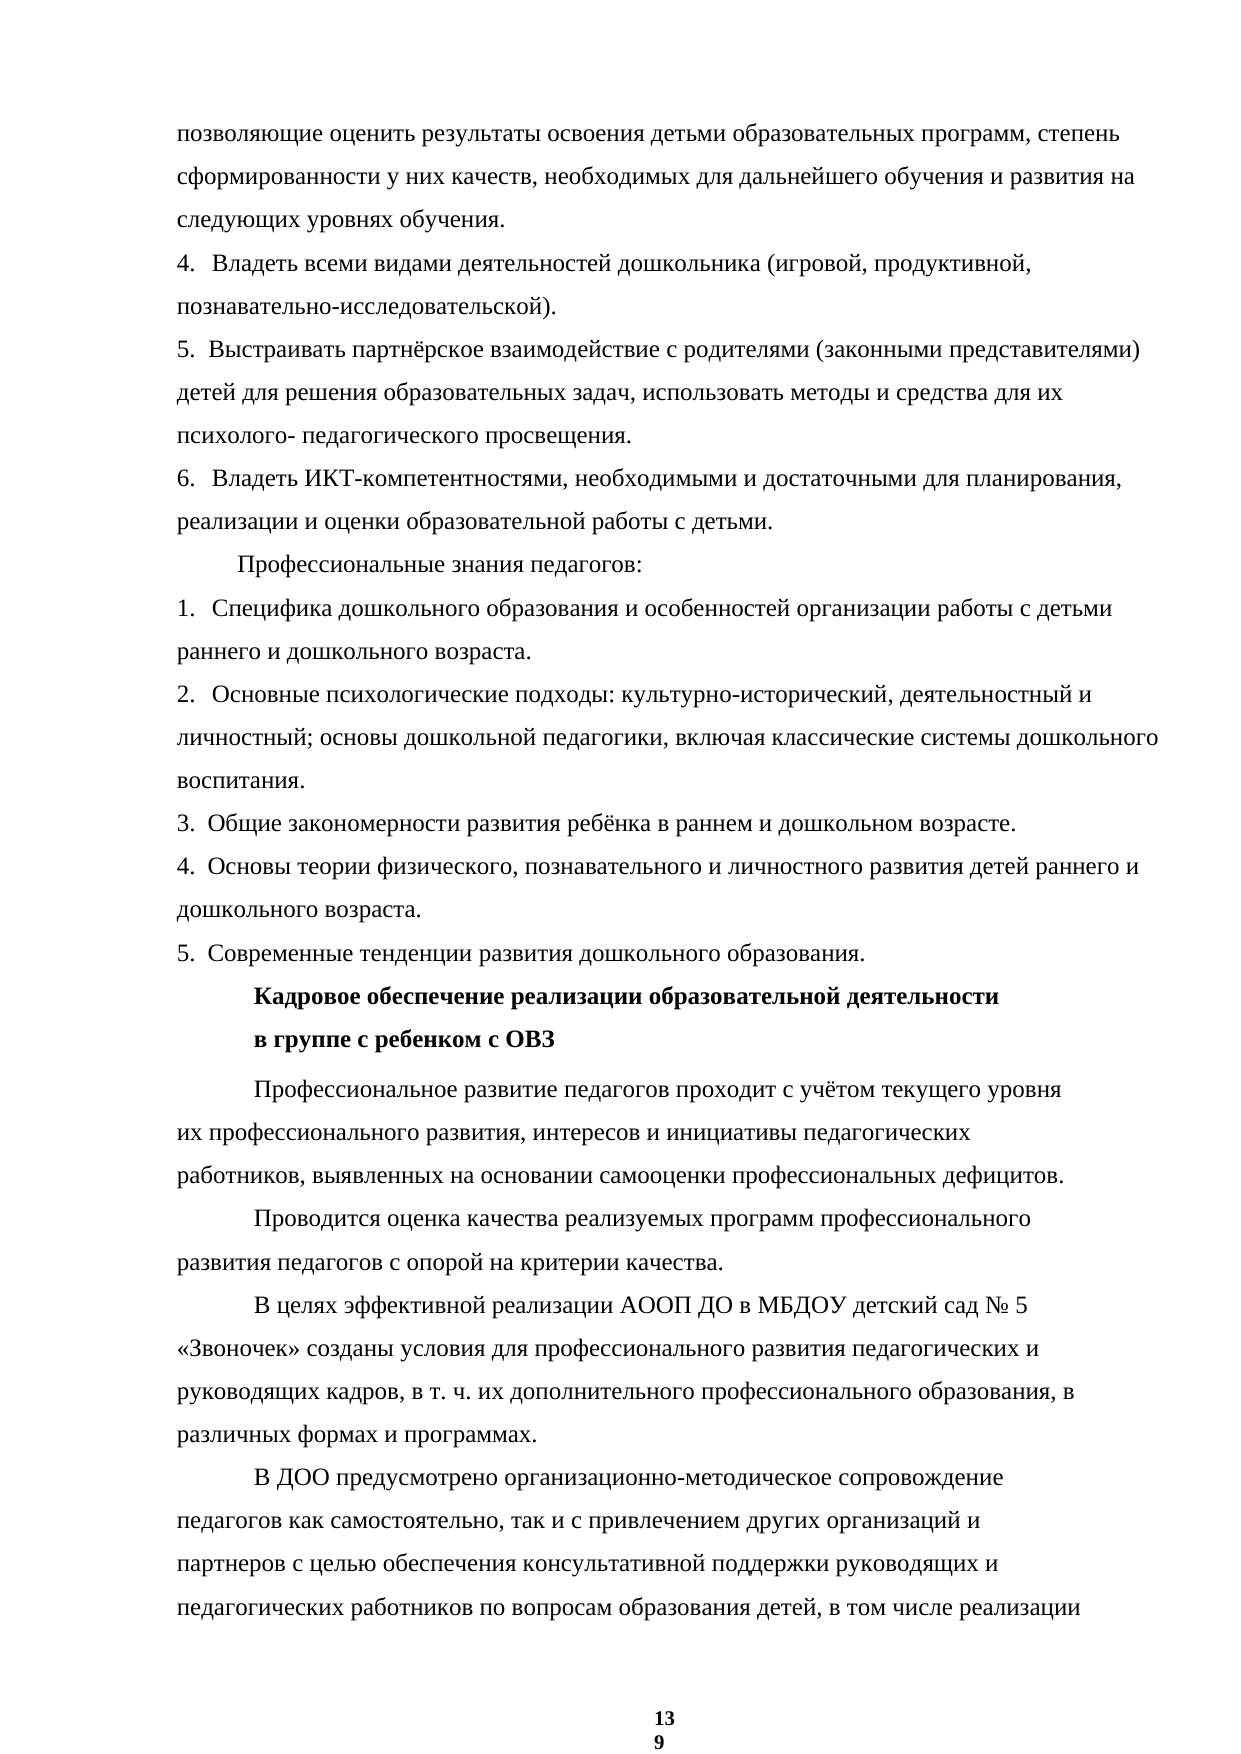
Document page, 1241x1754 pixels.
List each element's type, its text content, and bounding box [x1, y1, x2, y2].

text Проводится оценка качества реализуемых программ профессионального развития педагогов с опорой на критерии качества. [177, 1203, 1084, 1275]
list Выстраивать партнёрское взаимодействие с родителями (законными представителями) детей для решения образовательных задач, использовать методы и средства для их психолого- педагогического просвещения. [177, 334, 1166, 449]
list Специфика дошкольного образования и особенностей организации работы с детьми раннего и дошкольного возраста. [177, 593, 1166, 664]
text Профессиональное развитие педагогов проходит с учётом текущего уровня их профессионального развития, интересов и инициативы педагогических работников, выявленных на основании самооценки профессиональных дефицитов. [177, 1074, 1084, 1189]
list Владеть всеми видами деятельностей дошкольника (игровой, продуктивной, познавательно-исследовательской). [177, 248, 1166, 319]
list Общие закономерности развития ребёнка в раннем и дошкольном возрасте. [177, 808, 1166, 837]
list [177, 118, 1166, 233]
text В целях эффективной реализации АООП ДО в МБДОУ детский сад № 5 «Звоночек» созданы условия для профессионального развития педагогических и руководящих кадров, в т. ч. их дополнительного профессионального образования, в различных формах и программах. [177, 1290, 1084, 1448]
list Основные психологические подходы: культурно-исторический, деятельностный и личностный; основы дошкольной педагогики, включая классические системы дошкольного воспитания. [177, 679, 1166, 794]
list Владеть ИКТ-компетентностями, необходимыми и достаточными для планирования, реализации и оценки образовательной работы с детьми. [177, 463, 1166, 535]
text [177, 1462, 1084, 1620]
text Кадровое обеспечение реализации образовательной деятельности в группе с ребенком с ОВЗ [254, 981, 1166, 1053]
list Современные тенденции развития дошкольного образования. [177, 938, 1166, 966]
text Профессиональные знания педагогов: [237, 549, 1166, 578]
list Основы теории физического, познавательного и личностного развития детей раннего и дошкольного возраста. [177, 851, 1166, 923]
